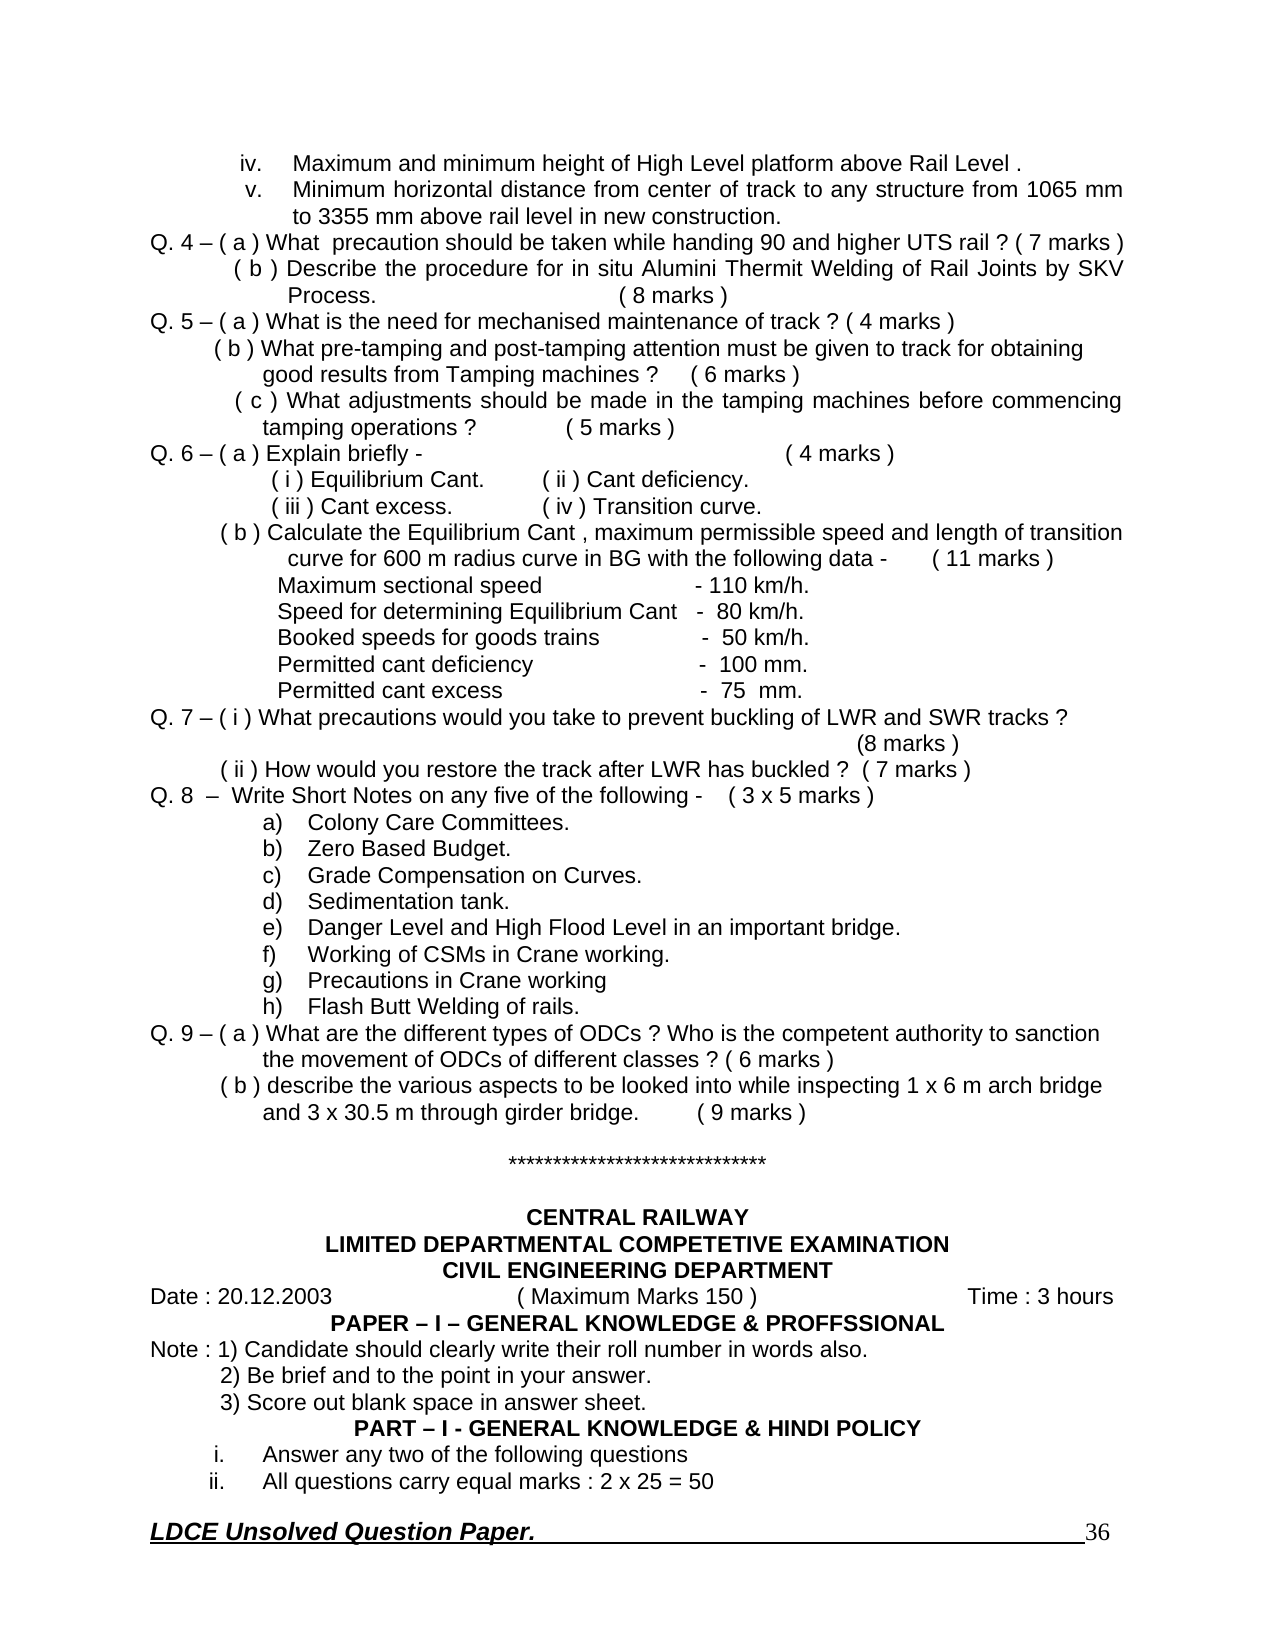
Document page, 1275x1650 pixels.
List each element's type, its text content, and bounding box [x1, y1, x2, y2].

text Q. 9 – ( a ) What are the different types of ODCs ? Who is the competent authority to sanction the movement of ODCs of different classes ? ( 6 marks ) [150, 1020, 1125, 1072]
text LIMITED DEPARTMENTAL COMPETETIVE EXAMINATION [150, 1231, 1125, 1257]
text Q. 4 – ( a ) What precaution should be taken while handing 90 and higher UTS rail ? ( 7 marks ) [150, 229, 1125, 255]
text ***************************** [150, 1151, 1125, 1178]
text Permitted cant excess - 75 mm. [150, 677, 1125, 703]
text CIVIL ENGINEERING DEPARTMENT [150, 1257, 1125, 1283]
text (8 marks ) [150, 730, 1125, 756]
list Grade Compensation on Curves. [262, 862, 1125, 888]
list Sedimentation tank. [262, 888, 1125, 914]
text ( b ) Calculate the Equilibrium Cant , maximum permissible speed and length of transition curve for 600 m radius curve in BG with the following data - ( 11 marks ) [150, 519, 1125, 572]
text Permitted cant deficiency - 100 mm. [150, 651, 1125, 677]
text Maximum sectional speed - 110 km/h. [150, 572, 1125, 598]
text Q. 5 – ( a ) What is the need for mechanised maintenance of track ? ( 4 marks ) [150, 308, 1125, 334]
list Colony Care Committees. [262, 809, 1125, 835]
list Minimum horizontal distance from center of track to any structure from 1065 mm to 3355 mm above rail level in new construction. [262, 176, 1125, 229]
text ( b ) Describe the procedure for in situ Alumini Thermit Welding of Rail Joints by SKV Process. ( 8 marks ) [150, 255, 1125, 308]
list Working of CSMs in Crane working. [262, 941, 1125, 967]
list Flash Butt Welding of rails. [262, 993, 1125, 1020]
list Answer any two of the following questions [225, 1441, 1125, 1468]
text Speed for determining Equilibrium Cant - 80 km/h. [150, 598, 1125, 624]
subtitle CENTRAL RAILWAY [150, 1204, 1125, 1231]
text 2) Be brief and to the point in your answer. [150, 1362, 1125, 1389]
list Precautions in Crane working [262, 967, 1125, 993]
text Q. 6 – ( a ) Explain briefly - ( 4 marks ) [150, 440, 1125, 466]
text Note : 1) Candidate should clearly write their roll number in words also. [150, 1336, 1125, 1362]
list Zero Based Budget. [262, 835, 1125, 862]
list Maximum and minimum height of High Level platform above Rail Level . [262, 150, 1125, 176]
text Booked speeds for goods trains - 50 km/h. [150, 624, 1125, 651]
text Q. 8 – Write Short Notes on any five of the following - ( 3 x 5 marks ) [150, 782, 1125, 809]
text ( c ) What adjustments should be made in the tamping machines before commencing tamping operations ? ( 5 marks ) [150, 387, 1125, 440]
text ( i ) Equilibrium Cant. ( ii ) Cant deficiency. [150, 466, 1125, 493]
list All questions carry equal marks : 2 x 25 = 50 [225, 1468, 1125, 1494]
text Q. 7 – ( i ) What precautions would you take to prevent buckling of LWR and SWR tracks ? [150, 703, 1125, 730]
text 3) Score out blank space in answer sheet. [150, 1389, 1125, 1415]
text ( b ) describe the various aspects to be looked into while inspecting 1 x 6 m arch bridge and 3 x 30.5 m through girder bridge. ( 9 marks ) [150, 1072, 1125, 1125]
text Date : 20.12.2003 ( Maximum Marks 150 ) Time : 3 hours [150, 1283, 1125, 1309]
text ( iii ) Cant excess. ( iv ) Transition curve. [150, 493, 1125, 519]
subtitle PAPER – I – GENERAL KNOWLEDGE & PROFFSSIONAL [150, 1309, 1125, 1336]
list Danger Level and High Flood Level in an important bridge. [262, 914, 1125, 941]
text ( b ) What pre-tamping and post-tamping attention must be given to track for obtaining good results from Tamping machines ? ( 6 marks ) [150, 334, 1125, 387]
text ( ii ) How would you restore the track after LWR has buckled ? ( 7 marks ) [150, 756, 1125, 782]
text PART – I - GENERAL KNOWLEDGE & HINDI POLICY [150, 1415, 1125, 1441]
